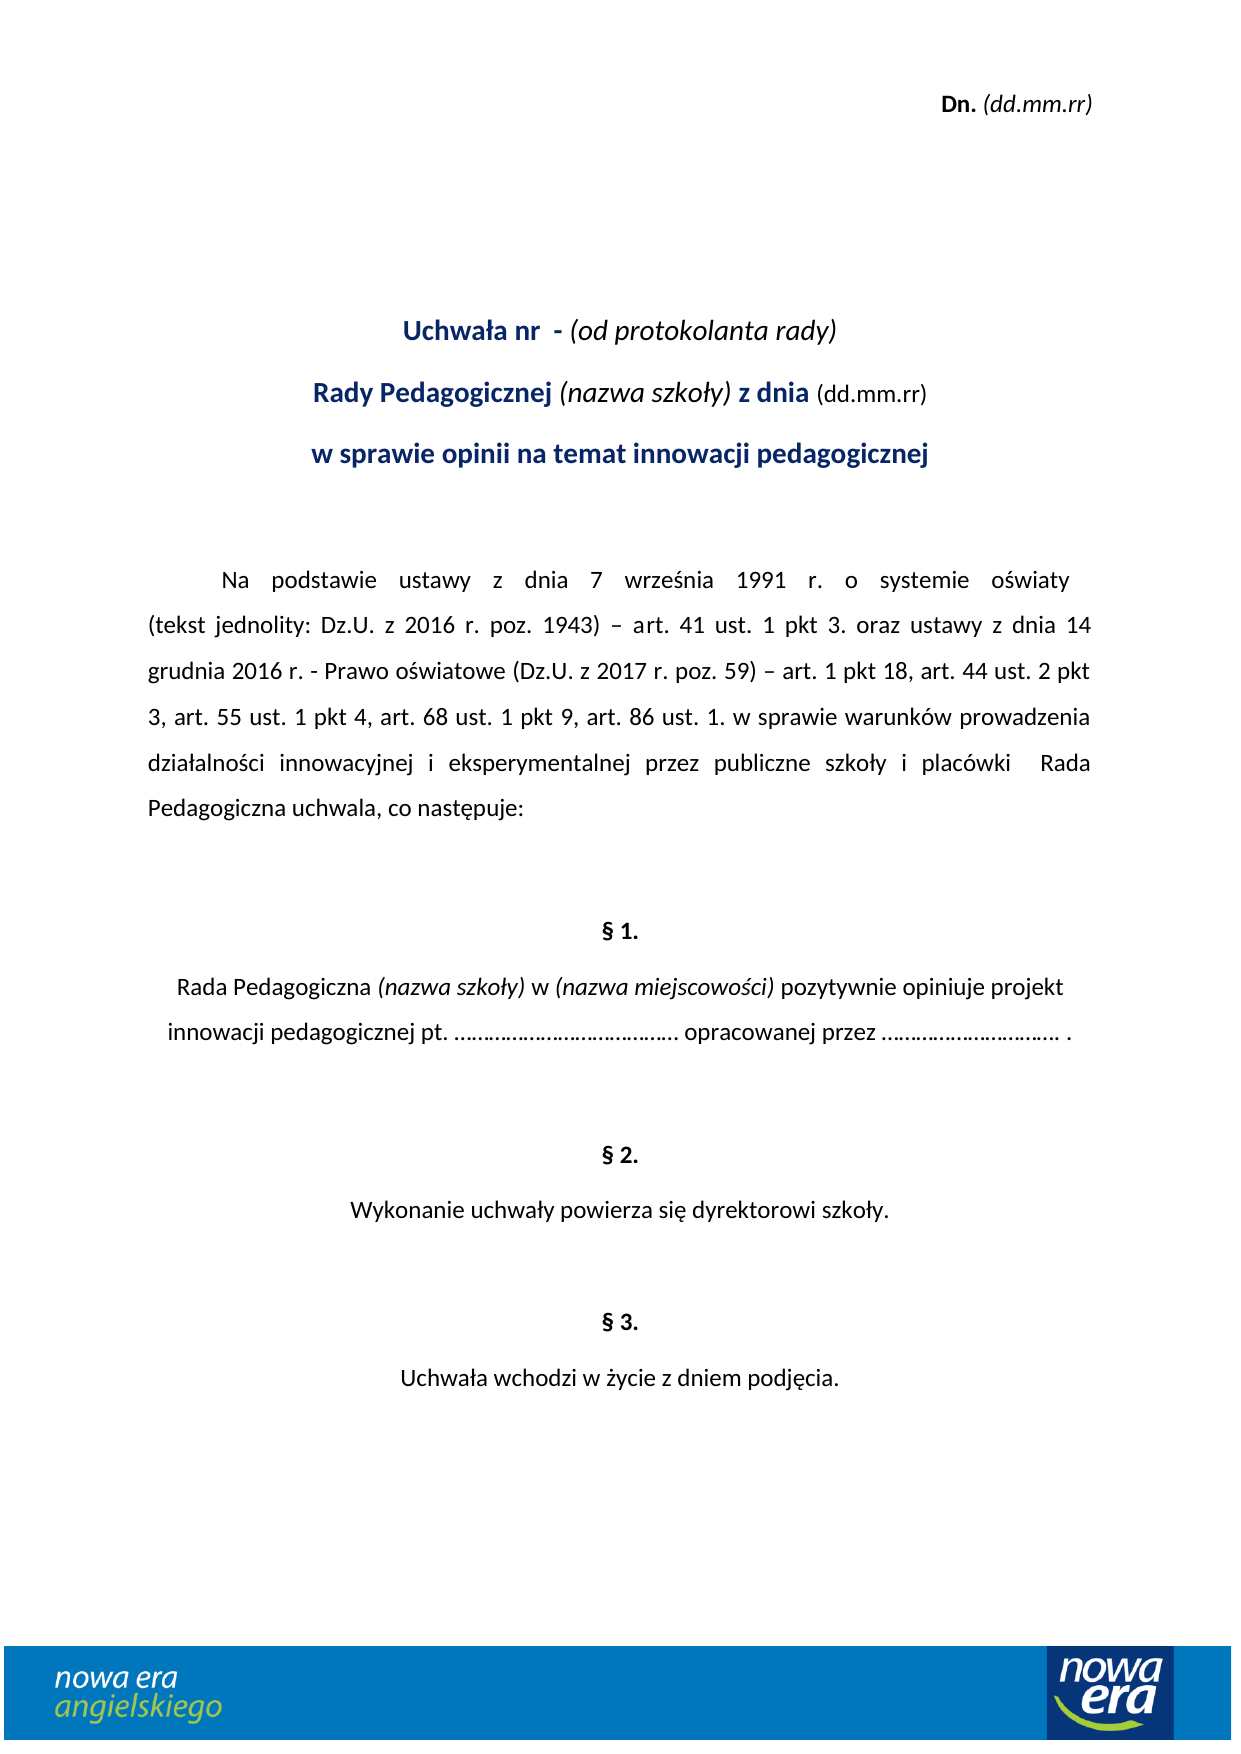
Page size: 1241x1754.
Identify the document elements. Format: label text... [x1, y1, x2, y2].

text Rady Pedagogicznej (nazwa szkoły) z dnia (dd.mm.rr) [148, 374, 1093, 409]
picture [3, 1646, 1232, 1740]
text Rada Pedagogiczna (nazwa szkoły) w (nazwa miejscowości) pozytywnie opiniuje projekt innowacji pedagogicznej pt. ………………………………… opracowanej przez …………………………. . [148, 971, 1093, 1047]
text w sprawie opinii na temat innowacji pedagogicznej [148, 436, 1093, 471]
text § 2. [148, 1139, 1093, 1169]
text § 1. [148, 915, 1093, 945]
text Uchwała nr - (od protokolanta rady) [148, 312, 1093, 348]
text Uchwała wchodzi w życie z dniem podjęcia. [148, 1362, 1093, 1393]
text § 3. [148, 1306, 1093, 1337]
text Dn. (dd.mm.rr) [148, 89, 1093, 119]
text Wykonanie uchwały powierza się dyrektorowi szkoły. [148, 1195, 1093, 1225]
text Na podstawie ustawy z dnia 7 września 1991 r. o systemie oświaty (tekst jednolity: Dz.U. z 2016 r. poz. 1943) – art. 41 ust. 1 pkt 3. oraz ustawy z dnia 14 grudnia 2016 r. - Prawo oświatowe (Dz.U. z 2017 r. poz. 59) – art. 1 pkt 18, art. 44 ust. 2 pkt 3, art. 55 ust. 1 pkt 4, art. 68 ust. 1 pkt 9, art. 86 ust. 1. w sprawie warunków prowadzenia działalności innowacyjnej i eksperymentalnej przez publiczne szkoły i placówki Rada Pedagogiczna uchwala, co następuje: [148, 564, 1093, 823]
